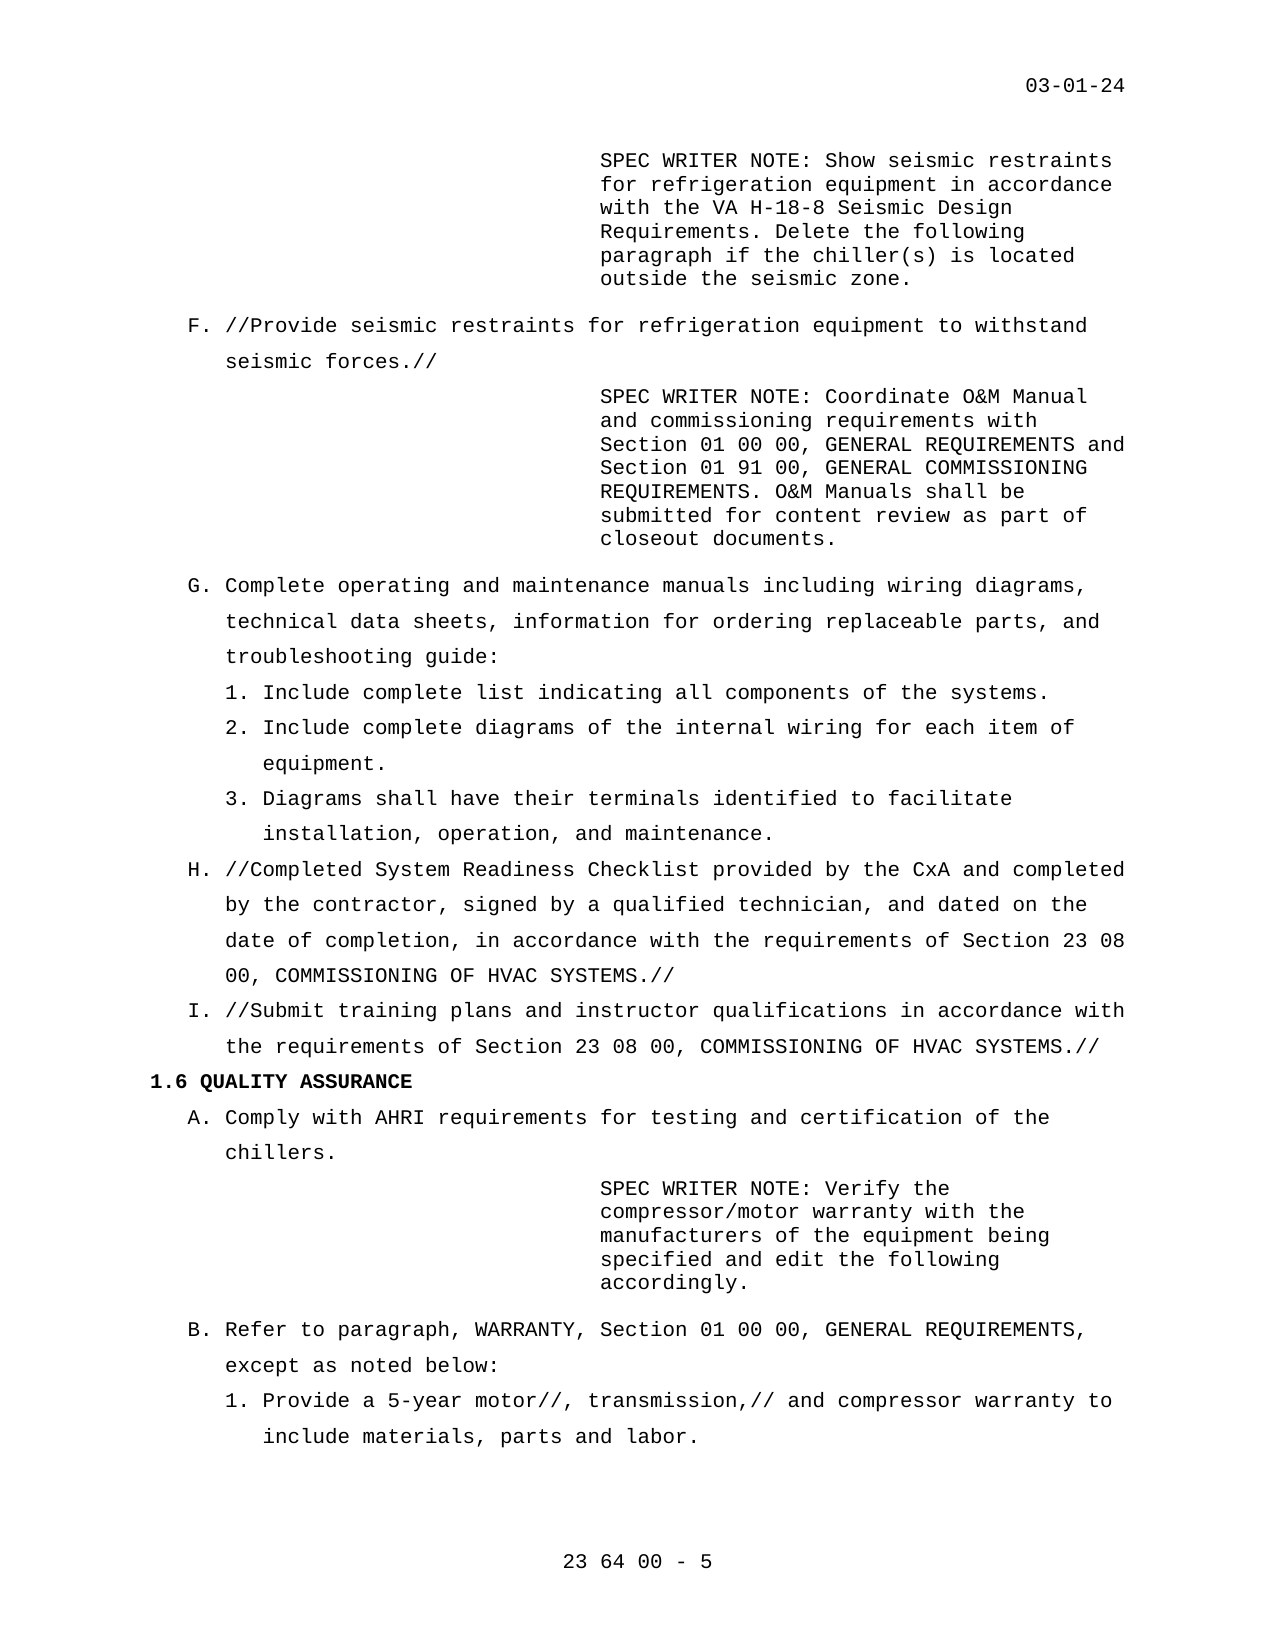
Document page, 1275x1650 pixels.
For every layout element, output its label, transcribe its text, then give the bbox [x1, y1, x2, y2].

text 3. Diagrams shall have their terminals identified to facilitate installation, operation, and maintenance. [225, 788, 1125, 847]
text SPEC WRITER NOTE: Coordinate O&M Manual and commissioning requirements with Section 01 00 00, GENERAL REQUIREMENTS and Section 01 91 00, GENERAL COMMISSIONING REQUIREMENTS. O&M Manuals shall be submitted for content review as part of closeout documents. [600, 386, 1125, 552]
text F. //Provide seismic restraints for refrigeration equipment to withstand seismic forces.// [187, 316, 1125, 374]
text 1. Include complete list indicating all components of the systems. [225, 682, 1125, 705]
text SPEC WRITER NOTE: Show seismic restraints for refrigeration equipment in accordance with the VA H-18-8 Seismic Design Requirements. Delete the following paragraph if the chiller(s) is located outside the seismic zone. [600, 150, 1125, 292]
text H. //Completed System Readiness Checklist provided by the CxA and completed by the contractor, signed by a qualified technician, and dated on the date of completion, in accordance with the requirements of Section 23 08 00, COMMISSIONING OF HVAC SYSTEMS.// [187, 859, 1125, 989]
text G. Complete operating and maintenance manuals including wiring diagrams, technical data sheets, information for ordering replaceable parts, and troubleshooting guide: [187, 576, 1125, 670]
text B. Refer to paragraph, WARRANTY, Section 01 00 00, GENERAL REQUIREMENTS, except as noted below: [187, 1319, 1125, 1378]
text 2. Include complete diagrams of the internal wiring for each item of equipment. [225, 717, 1125, 776]
text 1.6 QUALITY ASSURANCE [150, 1071, 1125, 1095]
text SPEC WRITER NOTE: Verify the compressor/motor warranty with the manufacturers of the equipment being specified and edit the following accordingly. [600, 1178, 1125, 1296]
text 1. Provide a 5-year motor//, transmission,// and compressor warranty to include materials, parts and labor. [225, 1390, 1125, 1449]
text A. Comply with AHRI requirements for testing and certification of the chillers. [187, 1107, 1125, 1166]
text I. //Submit training plans and instructor qualifications in accordance with the requirements of Section 23 08 00, COMMISSIONING OF HVAC SYSTEMS.// [187, 1001, 1125, 1059]
